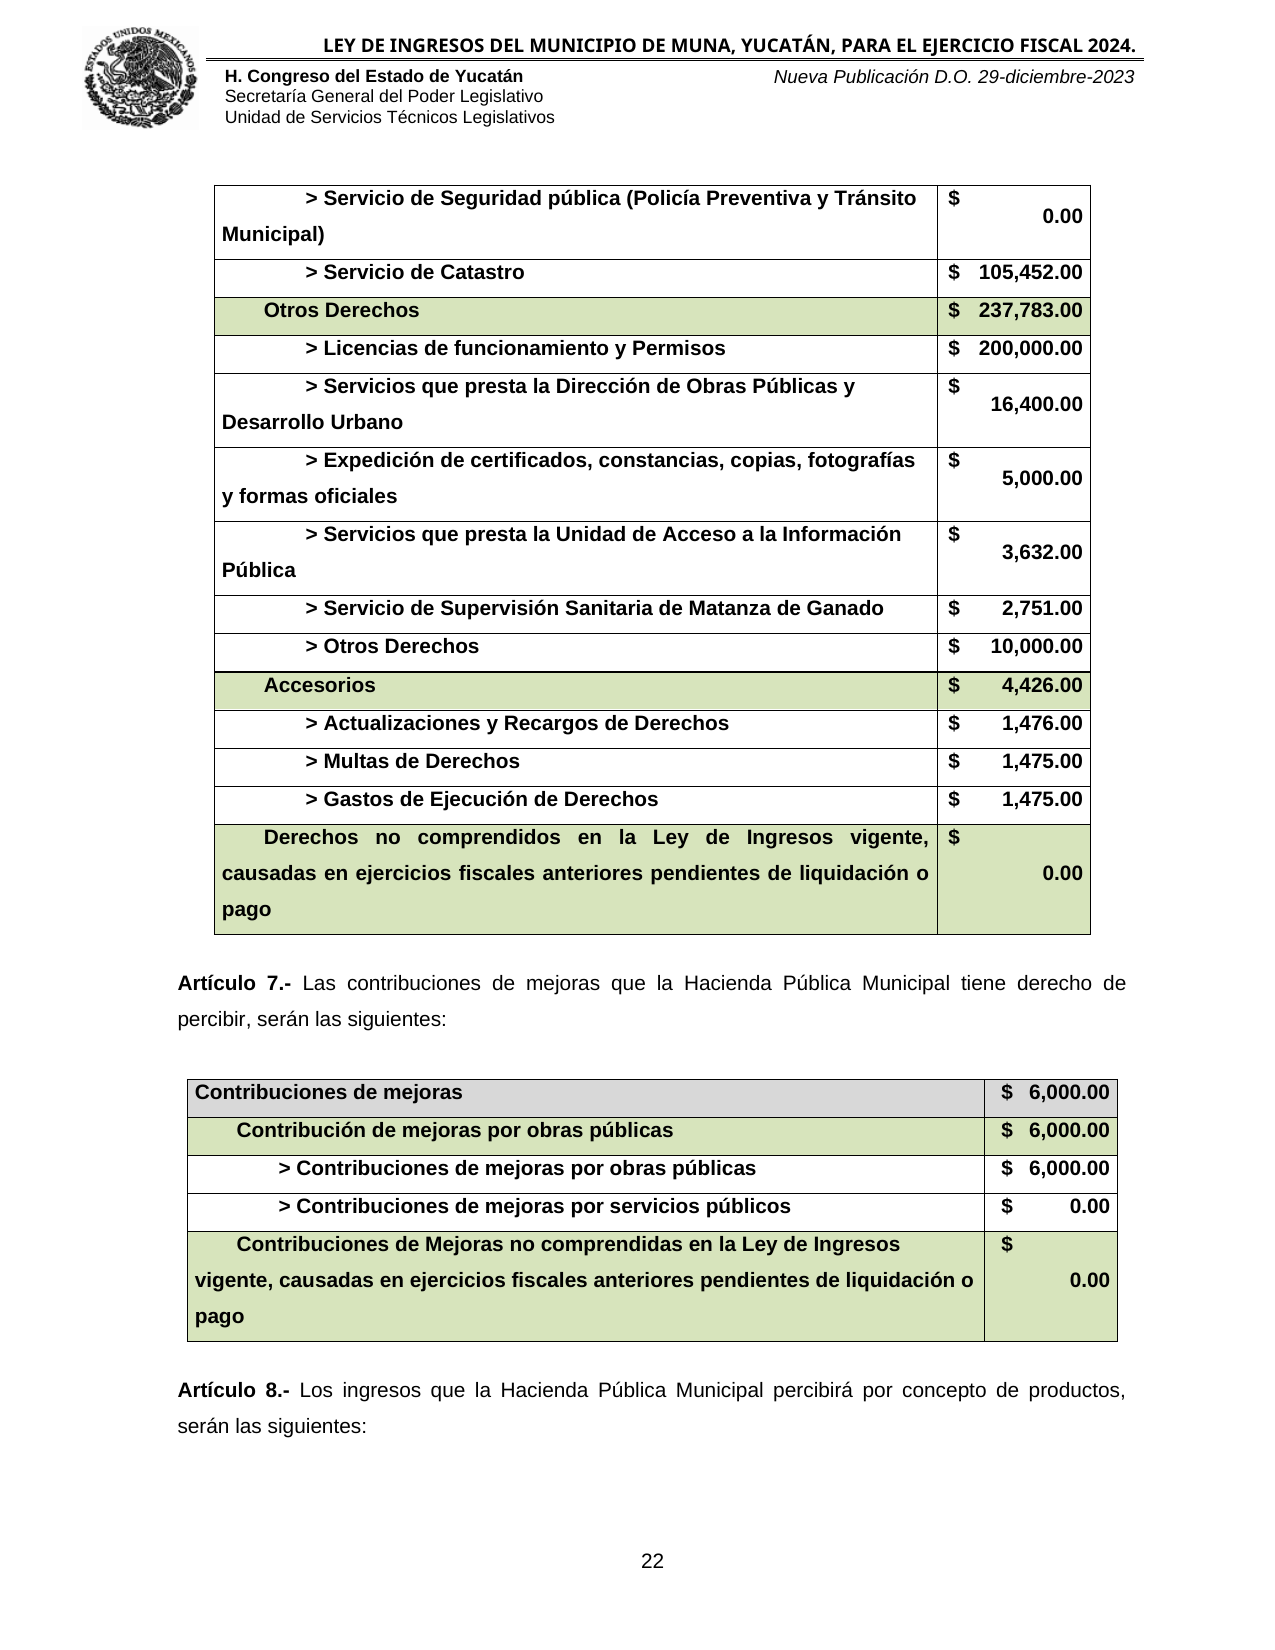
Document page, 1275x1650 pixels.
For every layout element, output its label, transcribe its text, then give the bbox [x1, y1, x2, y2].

table_cell $ [938, 186, 967, 259]
table_cell > Servicios que presta la Dirección de Obras Públicas y Desarrollo Urbano [215, 374, 937, 447]
table_cell 237,783.00 [967, 298, 1090, 335]
table_cell $ [938, 522, 967, 595]
table_cell 105,452.00 [967, 260, 1090, 297]
table_cell > Servicio de Catastro [215, 260, 937, 297]
table_cell $ [938, 673, 967, 709]
table_cell Accesorios [215, 673, 937, 709]
table_cell > Contribuciones de mejoras por servicios públicos [188, 1194, 984, 1231]
table_cell 0.00 [1020, 1194, 1117, 1231]
table_cell $ [938, 711, 967, 748]
table_cell Contribución de mejoras por obras públicas [188, 1118, 984, 1155]
table_cell $ [938, 298, 967, 335]
table_cell > Otros Derechos [215, 634, 937, 671]
table_cell $ [938, 374, 967, 447]
table_cell $ [938, 825, 967, 934]
table_cell 0.00 [1020, 1232, 1117, 1341]
table_cell $ [938, 634, 967, 671]
text Artículo 8.- Los ingresos que la Hacienda Pública Municipal percibirá por concepto de productos, serán las siguientes: [177, 1378, 1127, 1438]
table_cell > Gastos de Ejecución de Derechos [215, 787, 937, 824]
text Artículo 7.- Las contribuciones de mejoras que la Hacienda Pública Municipal tiene derecho de percibir, serán las siguientes: [177, 971, 1127, 1031]
table_cell $ [938, 787, 967, 824]
table_cell 16,400.00 [967, 374, 1090, 447]
table_cell 10,000.00 [967, 634, 1090, 671]
table_cell 200,000.00 [967, 336, 1090, 373]
table_cell 6,000.00 [1020, 1156, 1117, 1193]
table_cell $ [938, 260, 967, 297]
table_cell 5,000.00 [967, 448, 1090, 521]
table_cell 1,476.00 [967, 711, 1090, 748]
table_cell > Actualizaciones y Recargos de Derechos [215, 711, 937, 748]
table_header $ [985, 1080, 1020, 1117]
table_cell > Multas de Derechos [215, 749, 937, 786]
table_cell 4,426.00 [967, 673, 1090, 709]
table_cell Derechos no comprendidos en la Ley de Ingresos vigente, causadas en ejercicios fiscales anteriores pendientes de liquidación o pago [215, 825, 937, 934]
table_cell > Servicios que presta la Unidad de Acceso a la Información Pública [215, 522, 937, 595]
table_cell $ [985, 1118, 1020, 1155]
table_cell $ [938, 336, 967, 373]
table_cell 6,000.00 [1020, 1118, 1117, 1155]
table_cell Otros Derechos [215, 298, 937, 335]
table_cell 3,632.00 [967, 522, 1090, 595]
table_cell 1,475.00 [967, 749, 1090, 786]
table_cell $ [985, 1194, 1020, 1231]
table_header 6,000.00 [1020, 1080, 1117, 1117]
table_cell $ [938, 749, 967, 786]
table_cell $ [985, 1156, 1020, 1193]
table_cell 2,751.00 [967, 596, 1090, 633]
table_cell $ [938, 596, 967, 633]
table_cell > Contribuciones de mejoras por obras públicas [188, 1156, 984, 1193]
table_cell 0.00 [967, 186, 1090, 259]
table_cell > Expedición de certificados, constancias, copias, fotografías y formas oficiales [215, 448, 937, 521]
table_cell $ [938, 448, 967, 521]
table_cell > Servicio de Seguridad pública (Policía Preventiva y Tránsito Municipal) [215, 186, 937, 259]
table_cell $ [985, 1232, 1020, 1341]
table_cell > Servicio de Supervisión Sanitaria de Matanza de Ganado [215, 596, 937, 633]
table_header Contribuciones de mejoras [188, 1080, 984, 1117]
table_cell 0.00 [967, 825, 1090, 934]
table_cell 1,475.00 [967, 787, 1090, 824]
table_cell Contribuciones de Mejoras no comprendidas en la Ley de Ingresos vigente, causadas en ejercicios fiscales anteriores pendientes de liquidación o pago [188, 1232, 984, 1341]
table_cell > Licencias de funcionamiento y Permisos [215, 336, 937, 373]
